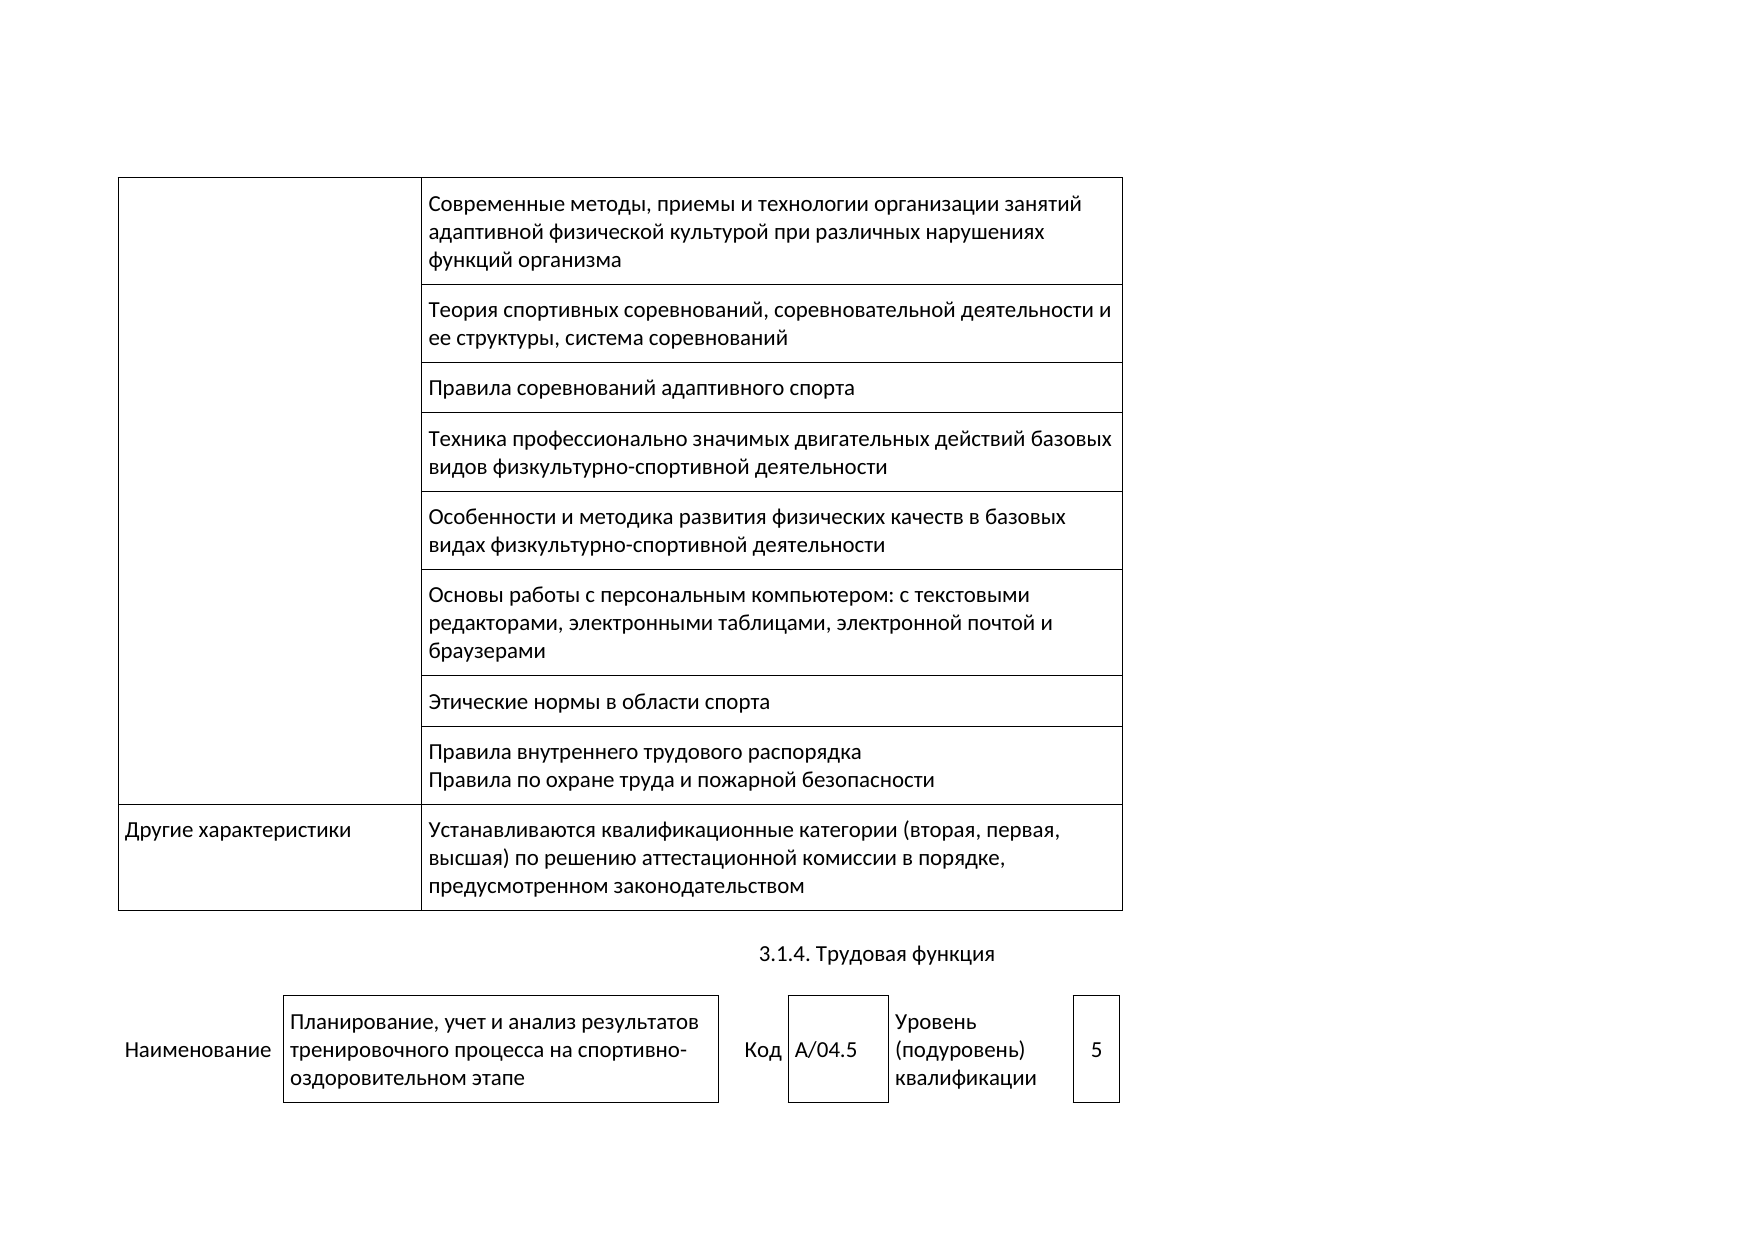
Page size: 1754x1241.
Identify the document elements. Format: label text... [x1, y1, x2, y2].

table_header Наименование [118, 995, 283, 1102]
table_cell Устанавливаются квалификационные категории (вторая, первая, высшая) по решению аттестационной комиссии в порядке, предусмотренном законодательством [422, 805, 1122, 910]
text 3.1.4. Трудовая функция [118, 939, 1636, 967]
table_header Код [719, 995, 788, 1102]
table_cell Другие характеристики [119, 805, 421, 910]
table_cell Правила внутреннего трудового распорядка Правила по охране труда и пожарной безопасности [422, 727, 1122, 804]
table_header Уровень (подуровень) квалификации [889, 995, 1073, 1102]
table_header A/04.5 [789, 996, 888, 1102]
table_cell Этические нормы в области спорта [422, 676, 1122, 726]
table_cell Правила соревнований адаптивного спорта [422, 363, 1122, 412]
table_cell Особенности и методика развития физических качеств в базовых видах физкультурно-спортивной деятельности [422, 492, 1122, 569]
table_cell Современные методы, приемы и технологии организации занятий адаптивной физической культурой при различных нарушениях функций организма [422, 178, 1122, 283]
table_header 5 [1074, 996, 1119, 1102]
table_cell Техника профессионально значимых двигательных действий базовых видов физкультурно-спортивной деятельности [422, 413, 1122, 491]
table_header Планирование, учет и анализ результатов тренировочного процесса на спортивно-оздоровительном этапе [284, 996, 718, 1102]
table_cell Теория спортивных соревнований, соревновательной деятельности и ее структуры, система соревнований [422, 285, 1122, 362]
table_cell Основы работы с персональным компьютером: с текстовыми редакторами, электронными таблицами, электронной почтой и браузерами [422, 570, 1122, 675]
